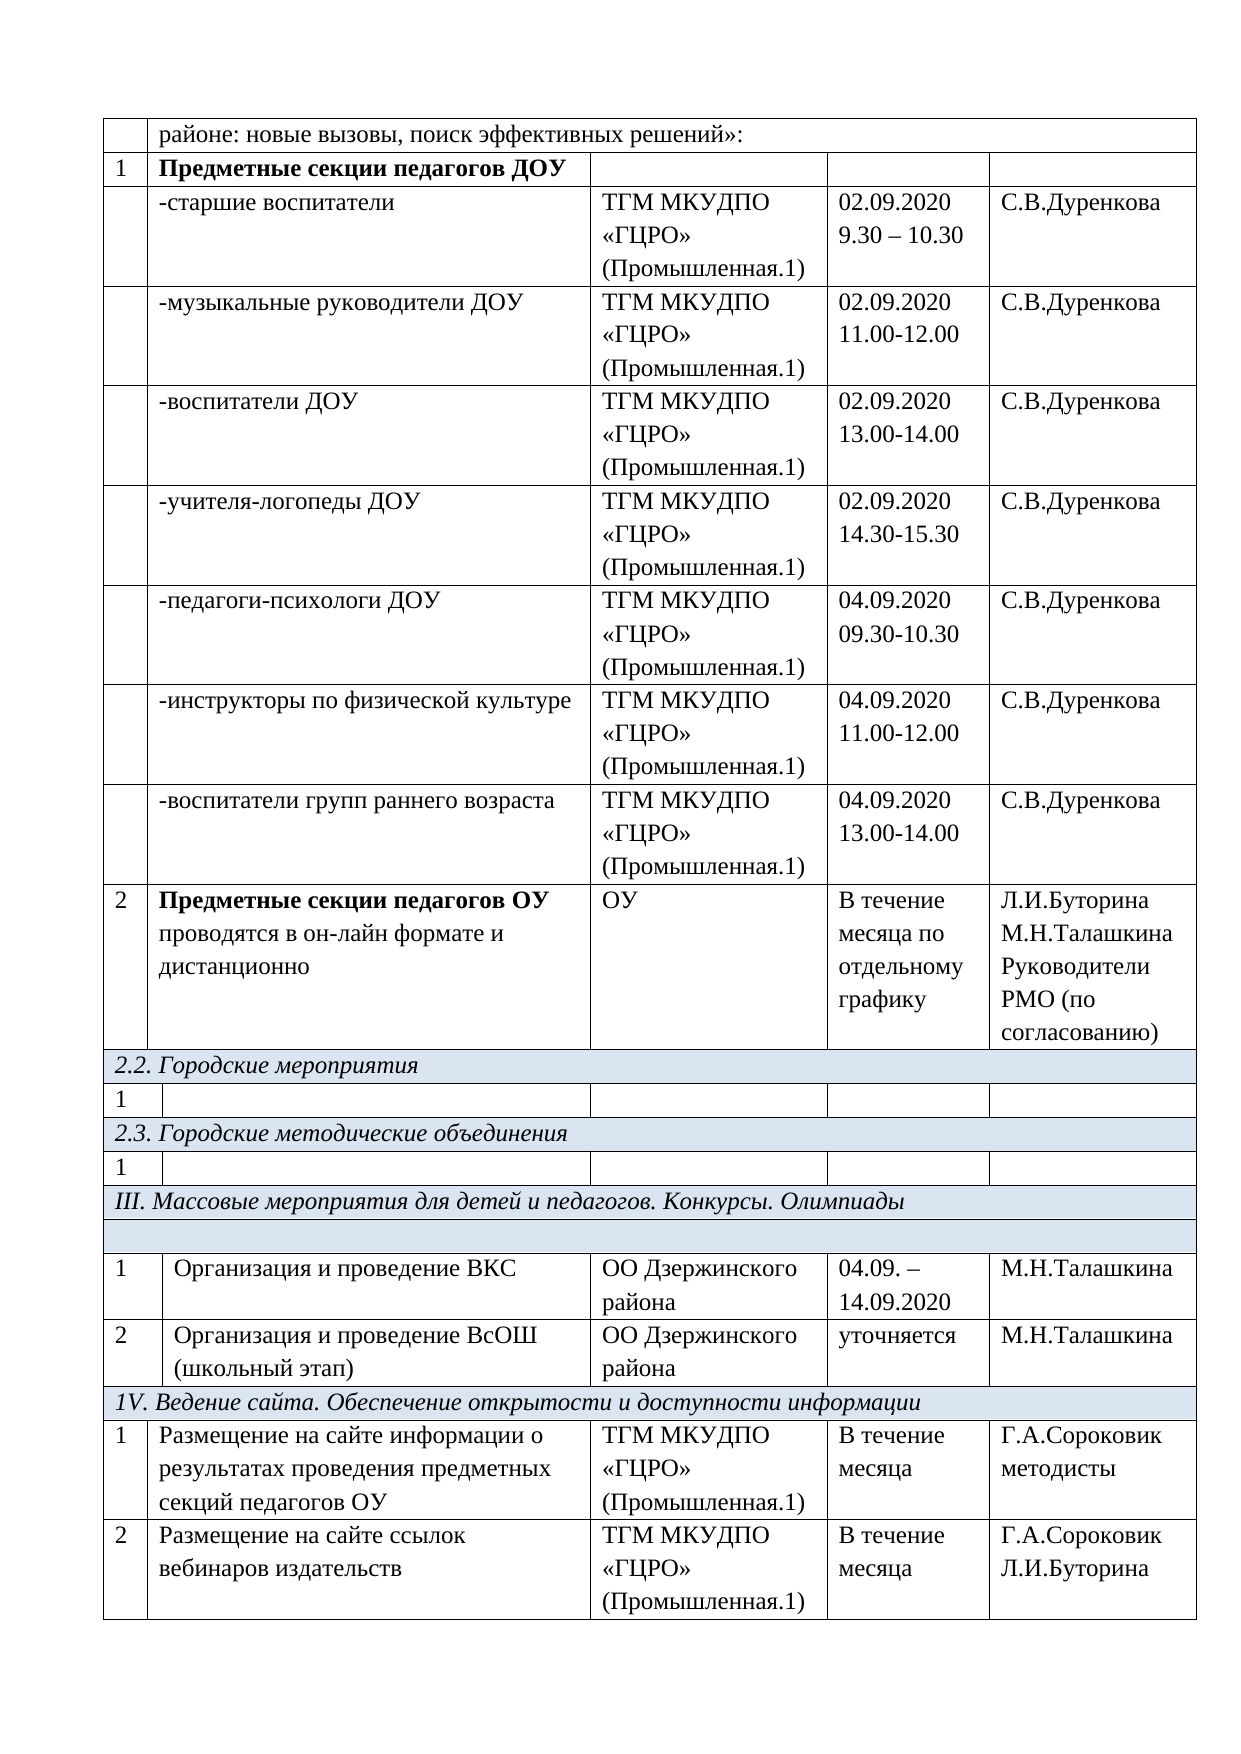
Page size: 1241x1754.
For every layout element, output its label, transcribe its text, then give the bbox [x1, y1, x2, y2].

table_cell -учителя-логопеды ДОУ [148, 486, 590, 584]
table_cell М.Н.Талашкина [990, 1254, 1196, 1319]
table_cell [828, 1152, 989, 1185]
table_cell [104, 685, 147, 784]
table_cell -инструкторы по физической культуре [148, 685, 590, 784]
table_cell Л.И.Буторина М.Н.Талашкина Руководители РМО (по согласованию) [990, 885, 1196, 1049]
table_cell -музыкальные руководители ДОУ [148, 287, 590, 385]
table_cell 2.3. Городские методические объединения [104, 1118, 1196, 1151]
table_cell С.В.Дуренкова [990, 386, 1196, 485]
table_cell -старшие воспитатели [148, 187, 590, 286]
table_cell [104, 187, 147, 286]
table_cell [591, 1084, 827, 1117]
table_cell Предметные секции педагогов ОУ проводятся в он-лайн формате и дистанционно [148, 885, 590, 1049]
table_cell Г.А.Сороковик методисты [990, 1421, 1196, 1519]
table_cell 1 [104, 1084, 162, 1117]
table_cell ОУ [591, 885, 827, 1049]
table_cell -педагоги-психологи ДОУ [148, 586, 590, 684]
table_cell 2.2. Городские мероприятия [104, 1050, 1196, 1083]
table_cell ТГМ МКУДПО «ГЦРО» (Промышленная.1) [591, 586, 827, 684]
table_cell [990, 153, 1196, 186]
table_cell 1 [104, 1254, 162, 1319]
table_cell Предметные секции педагогов ДОУ [148, 153, 590, 186]
table_cell ТГМ МКУДПО «ГЦРО» (Промышленная.1) [591, 287, 827, 385]
table_cell ТГМ МКУДПО «ГЦРО» (Промышленная.1) [591, 785, 827, 884]
table_cell С.В.Дуренкова [990, 785, 1196, 884]
table_cell [163, 1084, 590, 1117]
table_cell 2 [104, 1520, 147, 1619]
table_cell С.В.Дуренкова [990, 685, 1196, 784]
table_cell С.В.Дуренкова [990, 187, 1196, 286]
table_cell [104, 119, 147, 152]
table_cell 1 [104, 153, 147, 186]
table_cell С.В.Дуренкова [990, 586, 1196, 684]
table_cell 2 [104, 885, 147, 1049]
table_cell 02.09.2020 11.00-12.00 [828, 287, 989, 385]
table_cell 04.09. – 14.09.2020 [828, 1254, 989, 1319]
table_cell -воспитатели ДОУ [148, 386, 590, 485]
table_cell [163, 1152, 590, 1185]
table_cell [828, 153, 989, 186]
table_cell В течение месяца по отдельному графику [828, 885, 989, 1049]
table_cell Организация и проведение ВсОШ (школьный этап) [163, 1320, 590, 1386]
table_cell [591, 153, 827, 186]
table_cell [104, 386, 147, 485]
table_cell ОО Дзержинского района [591, 1320, 827, 1386]
table_cell В течение месяца [828, 1421, 989, 1519]
table_cell Размещение на сайте ссылок вебинаров издательств [148, 1520, 590, 1619]
table_cell [104, 586, 147, 684]
table_cell 1 [104, 1421, 147, 1519]
table_cell 02.09.2020 9.30 – 10.30 [828, 187, 989, 286]
table_cell 04.09.2020 09.30-10.30 [828, 586, 989, 684]
table_cell 02.09.2020 14.30-15.30 [828, 486, 989, 584]
table_cell [990, 1152, 1196, 1185]
table_cell Г.А.Сороковик Л.И.Буторина [990, 1520, 1196, 1619]
table_cell III. Массовые мероприятия для детей и педагогов. Конкурсы. Олимпиады [104, 1186, 1196, 1218]
table_cell [104, 1220, 1196, 1252]
table_cell Размещение на сайте информации о результатах проведения предметных секций педагогов ОУ [148, 1421, 590, 1519]
table_cell С.В.Дуренкова [990, 486, 1196, 584]
table_cell 2 [104, 1320, 162, 1386]
table_cell [828, 1084, 989, 1117]
table_cell [104, 785, 147, 884]
table_cell 04.09.2020 11.00-12.00 [828, 685, 989, 784]
table_cell [104, 486, 147, 584]
table_cell ТГМ МКУДПО «ГЦРО» (Промышленная.1) [591, 486, 827, 584]
table_cell [104, 287, 147, 385]
table_cell М.Н.Талашкина [990, 1320, 1196, 1386]
table_cell [990, 1084, 1196, 1117]
table_cell 04.09.2020 13.00-14.00 [828, 785, 989, 884]
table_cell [148, 119, 1196, 152]
table_cell ОО Дзержинского района [591, 1254, 827, 1319]
table_cell ТГМ МКУДПО «ГЦРО» (Промышленная.1) [591, 1520, 827, 1619]
table_cell ТГМ МКУДПО «ГЦРО» (Промышленная.1) [591, 386, 827, 485]
table_cell ТГМ МКУДПО «ГЦРО» (Промышленная.1) [591, 685, 827, 784]
table_cell Организация и проведение ВКС [163, 1254, 590, 1319]
table_cell уточняется [828, 1320, 989, 1386]
table_cell [591, 1152, 827, 1185]
table_cell В течение месяца [828, 1520, 989, 1619]
table_cell ТГМ МКУДПО «ГЦРО» (Промышленная.1) [591, 1421, 827, 1519]
table_cell С.В.Дуренкова [990, 287, 1196, 385]
table_cell 1V. Ведение сайта. Обеспечение открытости и доступности информации [104, 1387, 1196, 1419]
table_cell -воспитатели групп раннего возраста [148, 785, 590, 884]
table_cell 1 [104, 1152, 162, 1185]
table_cell ТГМ МКУДПО «ГЦРО» (Промышленная.1) [591, 187, 827, 286]
table_cell 02.09.2020 13.00-14.00 [828, 386, 989, 485]
